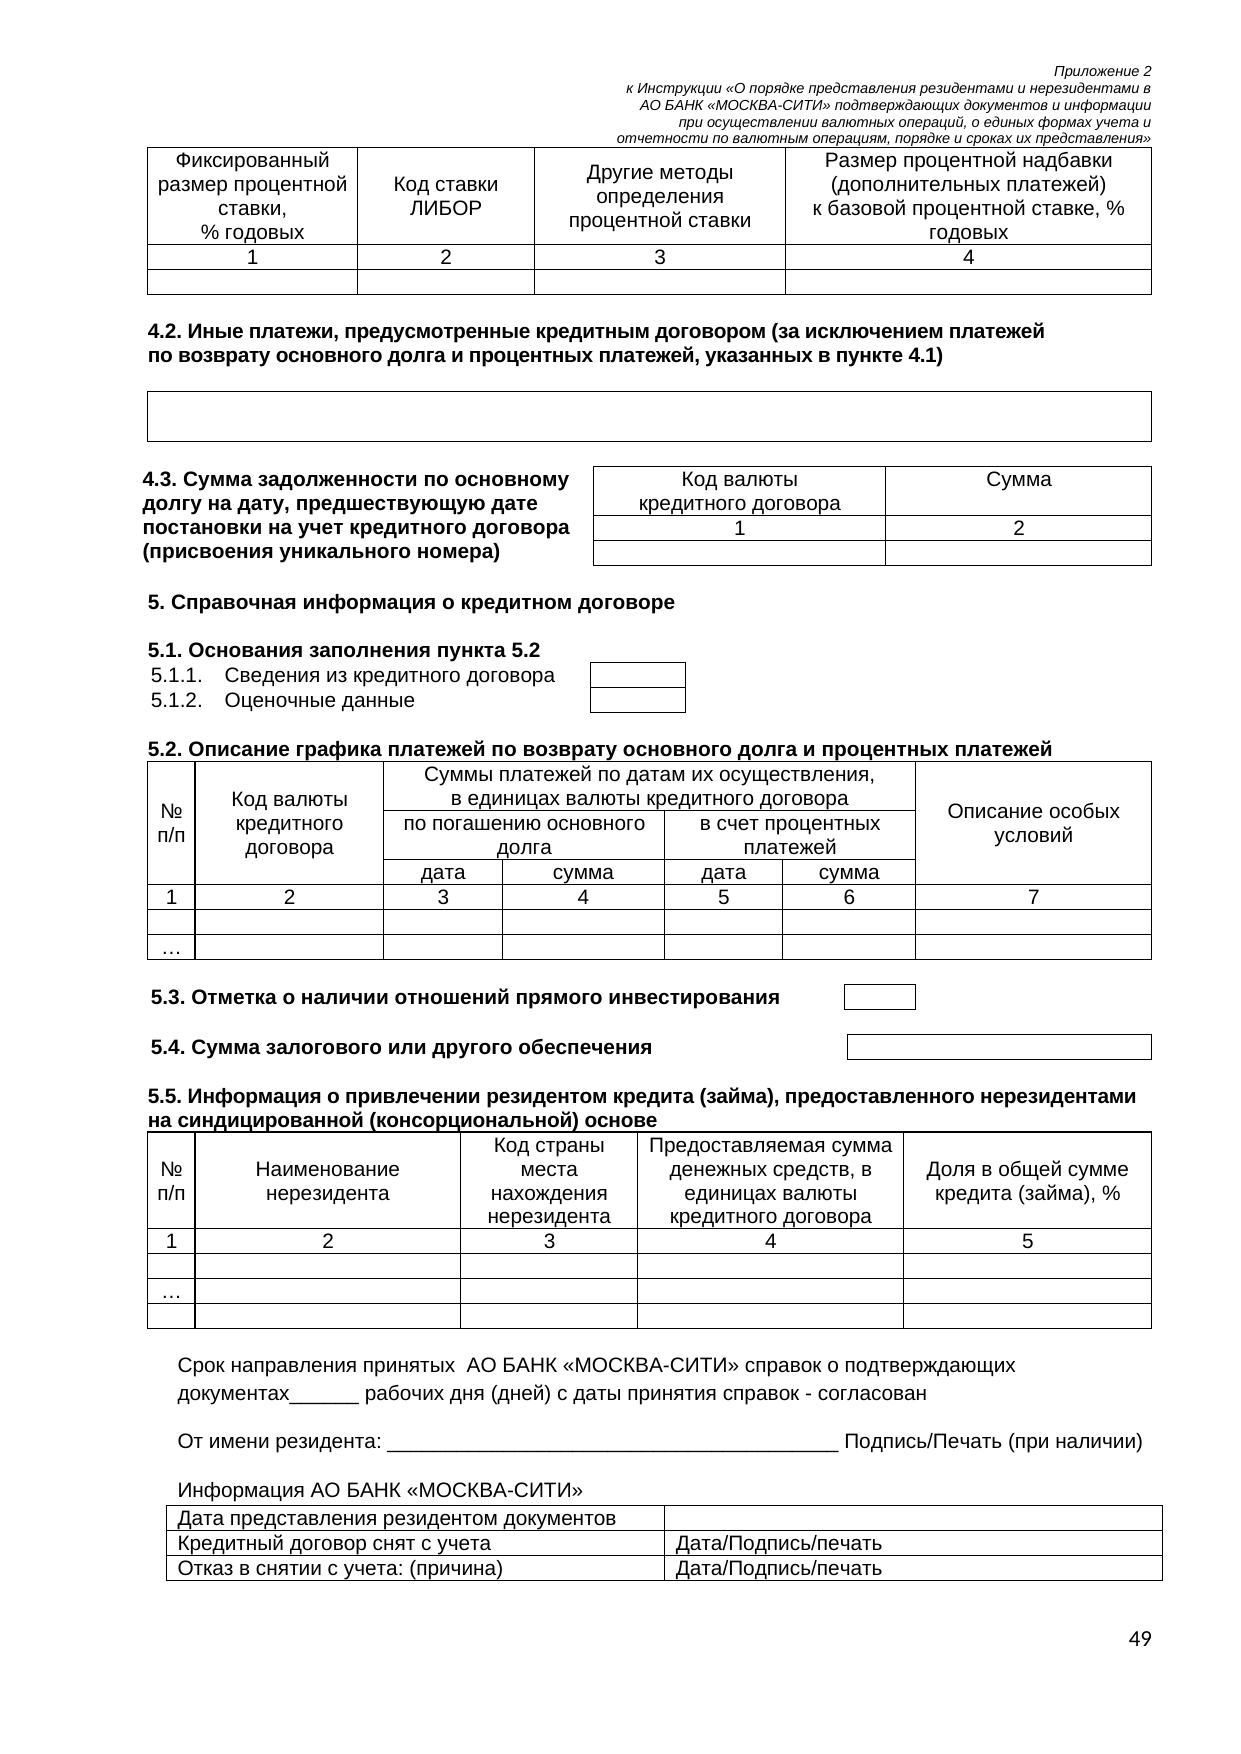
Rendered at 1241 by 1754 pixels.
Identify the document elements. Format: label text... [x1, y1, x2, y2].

table_cell [665, 935, 782, 958]
table_cell [886, 541, 1151, 565]
table_header [845, 985, 915, 1008]
table_cell [148, 1304, 194, 1328]
table_cell [148, 270, 357, 294]
table_cell [196, 1279, 460, 1303]
table_cell [461, 1279, 637, 1303]
table_cell [638, 1279, 903, 1303]
table_header Наименование нерезидента [196, 1133, 460, 1228]
table_cell [783, 910, 915, 933]
table_cell [665, 910, 782, 933]
table_header Код валюты кредитного договора [196, 762, 383, 883]
table_cell 3 [384, 885, 502, 908]
table_cell 1 [148, 245, 357, 269]
table_cell 5.1.2. Оценочные данные [133, 687, 590, 712]
table_cell [904, 1279, 1151, 1303]
table_cell сумма [783, 860, 915, 883]
table_cell [148, 1254, 194, 1278]
table_cell [384, 910, 502, 933]
table_cell [503, 910, 664, 933]
table_header Фиксированный размер процентной ставки, % годовых [148, 148, 357, 244]
table_cell [148, 910, 194, 933]
table_header № п/п [148, 1133, 194, 1228]
text Срок направления принятых АО БАНК «МОСКВА-СИТИ» справок о подтверждающих документах______ рабочих дня (дней) с даты принятия справок - согласован [177, 1353, 1152, 1405]
table_cell Дата/Подпись/печать [665, 1531, 1162, 1555]
table_cell 4 [503, 885, 664, 908]
table_cell [196, 910, 383, 933]
table_cell 4 [786, 245, 1151, 269]
table_cell 6 [783, 885, 915, 908]
table_header Размер процентной надбавки (дополнительных платежей) к базовой процентной ставке, % годовых [786, 148, 1151, 244]
table_header Сумма [886, 467, 1151, 515]
table_cell Отказ в снятии с учета: (причина) [167, 1556, 664, 1580]
table_cell [638, 1304, 903, 1328]
table_cell [591, 688, 685, 712]
table_cell [358, 270, 534, 294]
table_cell [196, 1254, 460, 1278]
table_cell [638, 1254, 903, 1278]
table_cell [904, 1304, 1151, 1328]
text Информация АО БАНК «МОСКВА-СИТИ» [177, 1477, 1152, 1501]
table_cell [384, 935, 502, 958]
table_cell 5 [904, 1229, 1151, 1253]
table_header [148, 392, 1151, 441]
table_cell 2 [358, 245, 534, 269]
table_cell сумма [503, 860, 664, 883]
text 4.2. Иные платежи, предусмотренные кредитным договором (за исключением платежей по возврату основного долга и процентных платежей, указанных в пункте 4.1) [148, 319, 1152, 367]
table_cell 1 [594, 516, 885, 540]
table_cell 7 [916, 885, 1151, 908]
table_cell [535, 270, 785, 294]
table_cell 3 [535, 245, 785, 269]
table_header Доля в общей сумме кредита (займа), % [904, 1133, 1151, 1228]
table_cell [503, 935, 664, 958]
table_cell Кредитный договор снят с учета [167, 1531, 664, 1555]
table_cell Дата/Подпись/печать [665, 1556, 1162, 1580]
table_cell [783, 935, 915, 958]
table_header [848, 1035, 1151, 1058]
table_cell … [148, 1279, 194, 1303]
table_cell 2 [886, 516, 1151, 540]
text 5.1. Основания заполнения пункта 5.2 [148, 638, 1152, 662]
table_header № п/п [148, 762, 194, 883]
table_cell 3 [461, 1229, 637, 1253]
table_cell в счет процентных платежей [665, 811, 915, 858]
table_cell 5 [665, 885, 782, 908]
table_cell 2 [196, 885, 383, 908]
table_header Другие методы определения процентной ставки [535, 148, 785, 244]
table_header 5.4. Сумма залогового или другого обеспечения [148, 1034, 847, 1058]
table_header [665, 1506, 1162, 1530]
table_cell [196, 935, 383, 958]
table_header Код страны места нахождения нерезидента [461, 1133, 637, 1228]
table_cell [196, 1304, 460, 1328]
table_cell [461, 1304, 637, 1328]
table_header Суммы платежей по датам их осуществления, в единицах валюты кредитного договора [384, 762, 915, 809]
table_header 4.3. Сумма задолженности по основному долгу на дату, предшествующую дате постановки на учет кредитного договора (присвоения уникального номера) [103, 466, 593, 565]
table_header Описание особых условий [916, 762, 1151, 883]
table_header 5.3. Отметка о наличии отношений прямого инвестирования [148, 984, 844, 1008]
table_cell [916, 910, 1151, 933]
table_cell [916, 935, 1151, 958]
table_header Код ставки ЛИБОР [358, 148, 534, 244]
table_cell 1 [148, 1229, 194, 1253]
text 5.5. Информация о привлечении резидентом кредита (займа), предоставленного нерезидентами на синдицированной (консорциональной) основе [148, 1083, 1152, 1131]
table_cell 1 [148, 885, 194, 908]
table_cell [904, 1254, 1151, 1278]
table_header Дата представления резидентом документов [167, 1506, 664, 1530]
text 5.2. Описание графика платежей по возврату основного долга и процентных платежей [148, 737, 1152, 761]
text 5. Справочная информация о кредитном договоре [148, 590, 1152, 614]
table_header Предоставляемая сумма денежных средств, в единицах валюты кредитного договора [638, 1133, 903, 1228]
table_header 5.1.1. Сведения из кредитного договора [133, 662, 590, 687]
table_header [591, 663, 685, 687]
table_cell по погашению основного долга [384, 811, 664, 858]
table_cell … [148, 935, 194, 958]
table_cell 2 [196, 1229, 460, 1253]
table_cell дата [384, 860, 502, 883]
table_cell [461, 1254, 637, 1278]
table_cell [786, 270, 1151, 294]
table_cell [594, 541, 885, 565]
text От имени резидента: _______________________________________ Подпись/Печать (при наличии) [177, 1429, 1152, 1453]
table_cell дата [665, 860, 782, 883]
table_header Код валюты кредитного договора [594, 467, 885, 515]
table_cell 4 [638, 1229, 903, 1253]
